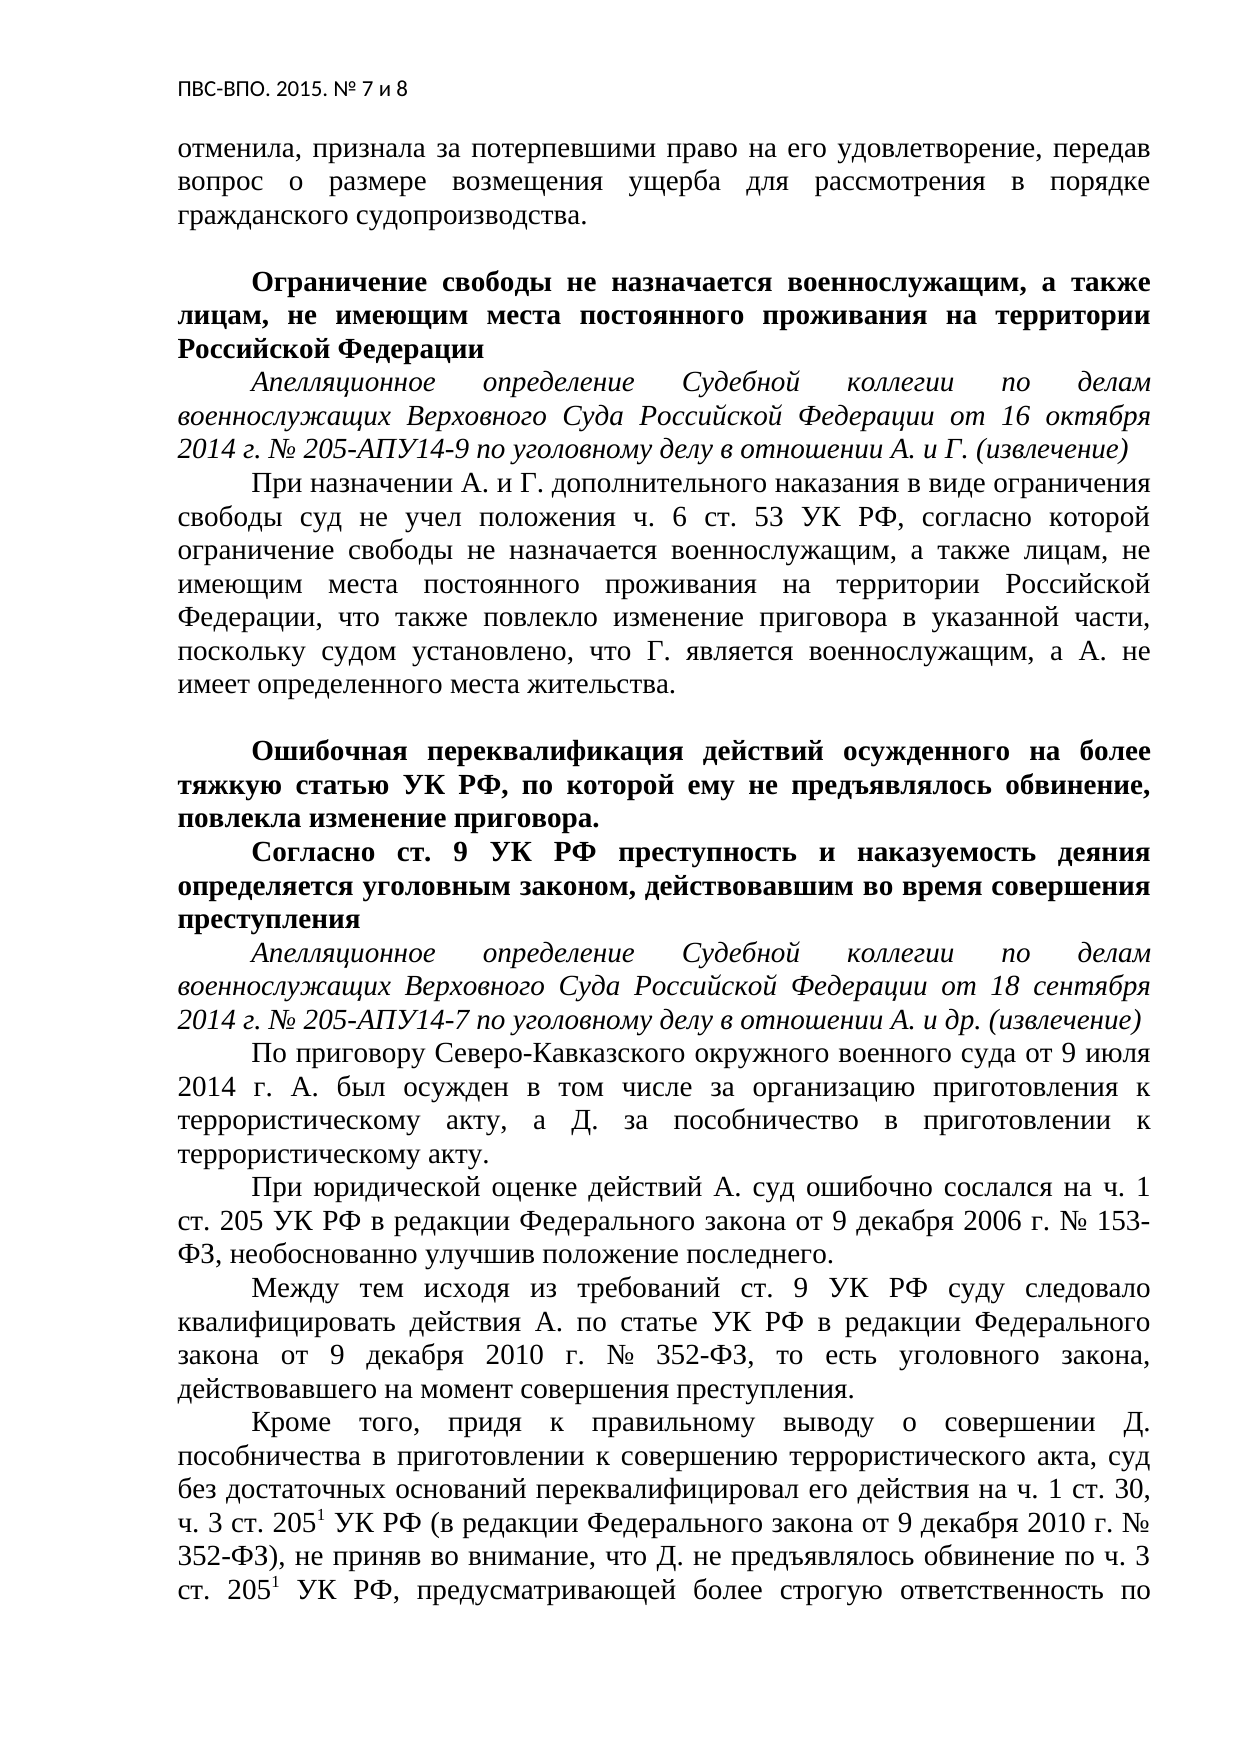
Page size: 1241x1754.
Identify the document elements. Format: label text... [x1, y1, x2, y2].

text Апелляционное определение Судебной коллегии по делам военнослужащих Верховного Суда Российской Федерации от 16 октября 2014 г. № 205-АПУ14-9 по уголовному делу в отношении А. и Г. (извлечение) [177, 364, 1152, 465]
text Между тем исходя из требований ст. 9 УК РФ суду следовало квалифицировать действия А. по статье УК РФ в редакции Федерального закона от 9 декабря 2010 г. № 352-ФЗ, то есть уголовного закона, действовавшего на момент совершения преступления. [177, 1270, 1152, 1404]
text Ошибочная переквалификация действий осужденного на более тяжкую статью УК РФ, по которой ему не предъявлялось обвинение, повлекла изменение приговора. [177, 733, 1152, 834]
text Апелляционное определение Судебной коллегии по делам военнослужащих Верховного Суда Российской Федерации от 18 сентября 2014 г. № 205-АПУ14-7 по уголовному делу в отношении А. и др. (извлечение) [177, 935, 1152, 1035]
text По приговору Северо-Кавказского окружного военного суда от 9 июля 2014 г. А. был осужден в том числе за организацию приготовления к террористическому акту, а Д. за пособничество в приготовлении к террористическому акту. [177, 1035, 1152, 1169]
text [177, 130, 1152, 230]
text При юридической оценке действий А. суд ошибочно сослался на ч. 1 ст. 205 УК РФ в редакции Федерального закона от 9 декабря 2006 г. № 153-ФЗ, необоснованно улучшив положение последнего. [177, 1169, 1152, 1270]
text При назначении А. и Г. дополнительного наказания в виде ограничения свободы суд не учел положения ч. 6 ст. 53 УК РФ, согласно которой ограничение свободы не назначается военнослужащим, а также лицам, не имеющим места постоянного проживания на территории Российской Федерации, что также повлекло изменение приговора в указанной части, поскольку судом установлено, что Г. является военнослужащим, а А. не имеет определенного места жительства. [177, 465, 1152, 700]
text Согласно ст. 9 УК РФ преступность и наказуемость деяния определяется уголовным законом, действовавшим во время совершения преступления [177, 834, 1152, 935]
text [177, 1404, 1152, 1606]
text Ограничение свободы не назначается военнослужащим, а также лицам, не имеющим места постоянного проживания на территории Российской Федерации [177, 264, 1152, 364]
